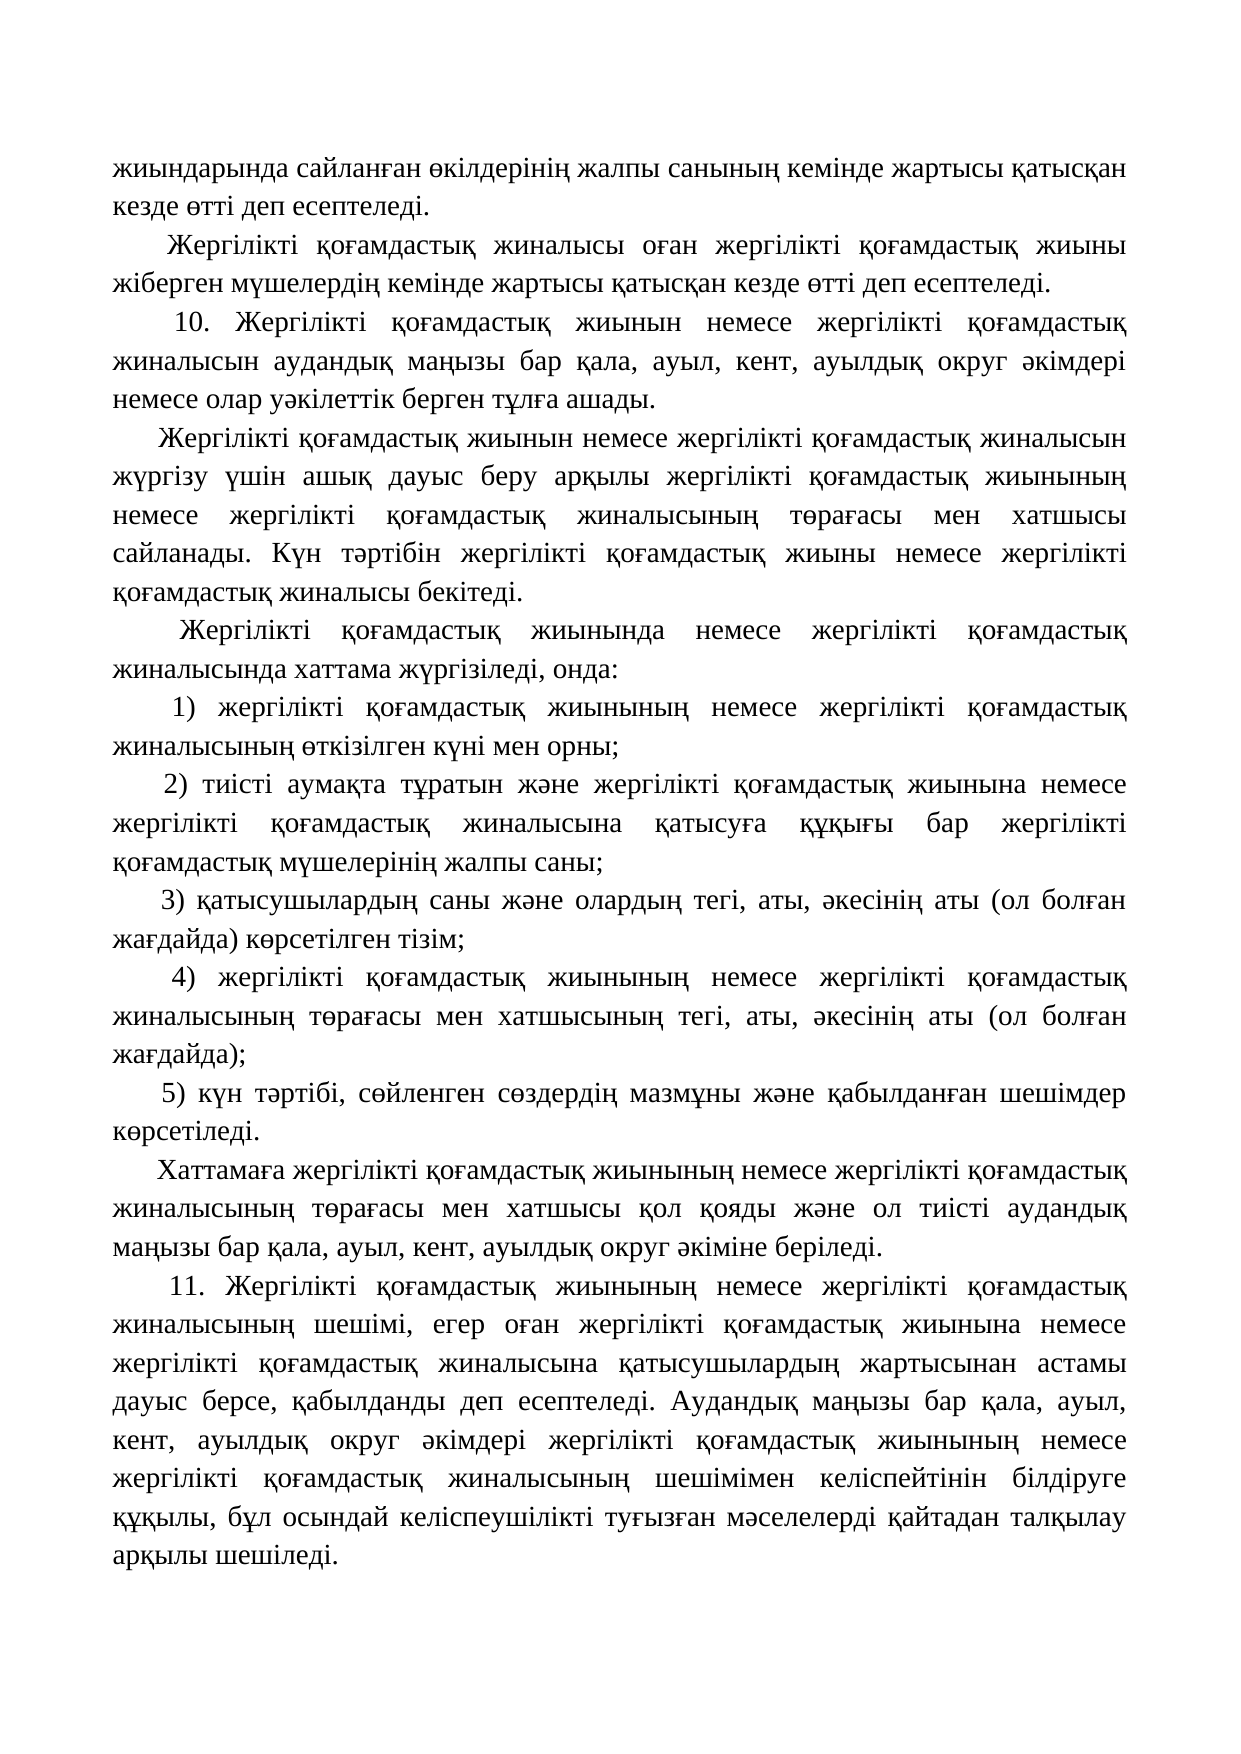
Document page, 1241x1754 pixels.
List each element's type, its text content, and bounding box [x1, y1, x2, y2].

text 10. Жергілікті қоғамдастық жиынын немесе жергілікті қоғамдастық жиналысын аудандық маңызы бар қала, ауыл, кент, ауылдық округ әкімдері немесе олар уәкілеттік берген тұлға ашады. [112, 304, 1128, 415]
text Жергілікті қоғамдастық жиналысы оған жергілікті қоғамдастық жиыны жіберген мүшелердің кемінде жартысы қатысқан кезде өтті деп есептеледі. [112, 227, 1128, 299]
text 4) жергілікті қоғамдастық жиынының немесе жергілікті қоғамдастық жиналысының төрағасы мен хатшысының тегі, аты, әкесінің аты (ол болған жағдайда); [112, 959, 1128, 1070]
text Хаттамаға жергілікті қоғамдастық жиынының немесе жергілікті қоғамдастық жиналысының төрағасы мен хатшысы қол қояды және ол тиісті аудандық маңызы бар қала, ауыл, кент, ауылдық округ әкіміне беріледі. [112, 1152, 1128, 1263]
text 11. Жергілікті қоғамдастық жиынының немесе жергілікті қоғамдастық жиналысының шешімі, егер оған жергілікті қоғамдастық жиынына немесе жергілікті қоғамдастық жиналысына қатысушылардың жартысынан астамы дауыс берсе, қабылданды деп есептеледі. Аудандық маңызы бар қала, ауыл, кент, ауылдық округ әкімдері жергілікті қоғамдастық жиынының немесе жергілікті қоғамдастық жиналысының шешімімен келіспейтінін білдіруге құқылы, бұл осындай келіспеушілікті туғызған мәселелерді қайтадан талқылау арқылы шешіледі. [112, 1268, 1128, 1571]
text 5) күн тәртібі, сөйленген сөздердің мазмұны және қабылданған шешімдер көрсетіледі. [112, 1075, 1128, 1147]
text 2) тиісті аумақта тұратын және жергілікті қоғамдастық жиынына немесе жергілікті қоғамдастық жиналысына қатысуға құқығы бар жергілікті қоғамдастық мүшелерінің жалпы саны; [112, 767, 1128, 877]
text 3) қатысушылардың саны және олардың тегі, аты, әкесінің аты (ол болған жағдайда) көрсетілген тізім; [112, 882, 1128, 954]
text Жергілікті қоғамдастық жиынын немесе жергілікті қоғамдастық жиналысын жүргізу үшін ашық дауыс беру арқылы жергілікті қоғамдастық жиынының немесе жергілікті қоғамдастық жиналысының төрағасы мен хатшысы сайланады. Күн тәртібін жергілікті қоғамдастық жиыны немесе жергілікті қоғамдастық жиналысы бекітеді. [112, 420, 1128, 607]
text Жергілікті қоғамдастық жиынында немесе жергілікті қоғамдастық жиналысында хаттама жүргізіледі, онда: [112, 612, 1128, 684]
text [112, 150, 1128, 222]
text 1) жергілікті қоғамдастық жиынының немесе жергілікті қоғамдастық жиналысының өткізілген күні мен орны; [112, 689, 1128, 762]
